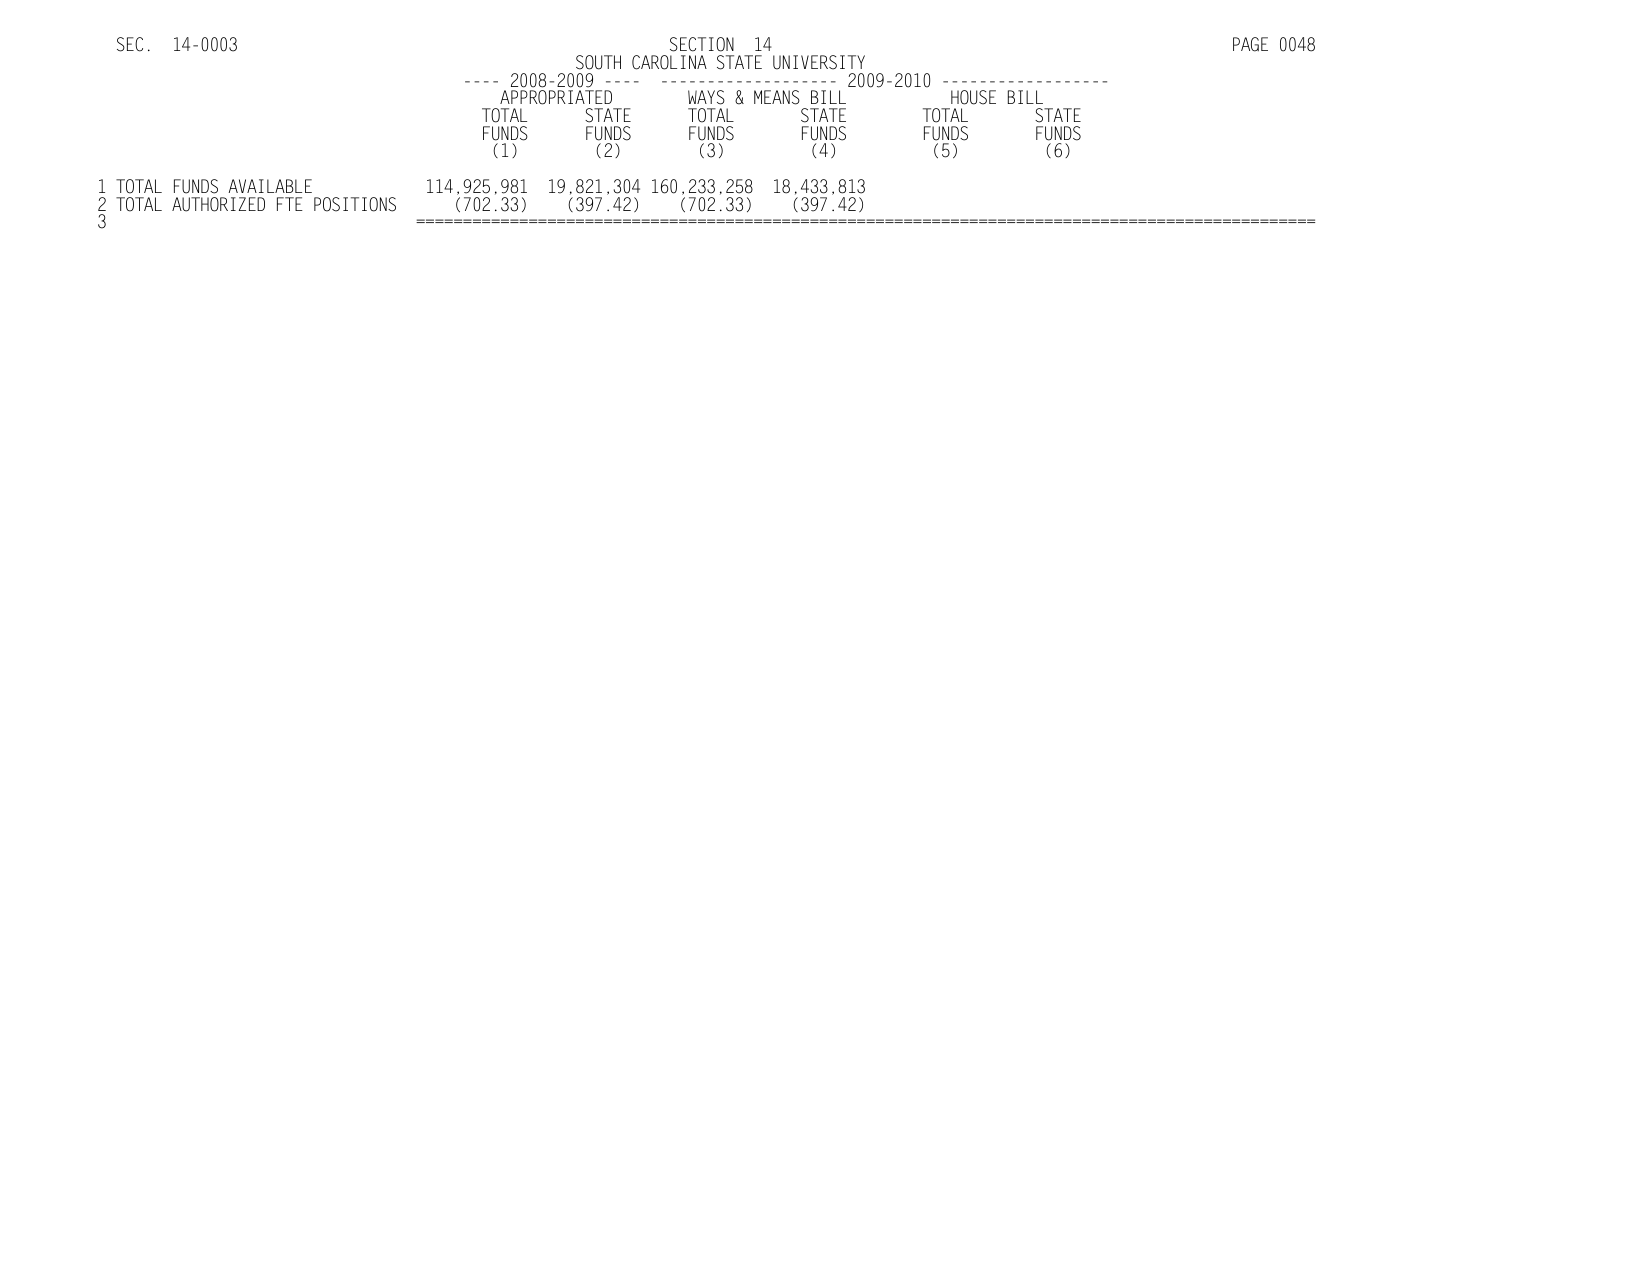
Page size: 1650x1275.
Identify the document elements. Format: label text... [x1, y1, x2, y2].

text APPROPRIATED WAYS & MEANS BILL HOUSE BILL [69, 91, 1582, 108]
text ---- 2008-2009 ---- ------------------- 2009-2010 ------------------ [69, 73, 1582, 91]
text 3 ================================================================================================ [69, 214, 1582, 232]
text (1) (2) (3) (4) (5) (6) [69, 144, 1582, 161]
text 1 TOTAL FUNDS AVAILABLE 114,925,981 19,821,304 160,233,258 18,433,813 [69, 179, 1582, 197]
text FUNDS FUNDS FUNDS FUNDS FUNDS FUNDS [69, 126, 1582, 144]
text TOTAL STATE TOTAL STATE TOTAL STATE [69, 108, 1582, 126]
text SOUTH CAROLINA STATE UNIVERSITY [69, 55, 1582, 73]
text 2 TOTAL AUTHORIZED FTE POSITIONS (702.33) (397.42) (702.33) (397.42) [69, 197, 1582, 214]
text SEC. 14-0003 SECTION 14 PAGE 0048 [69, 37, 1582, 55]
